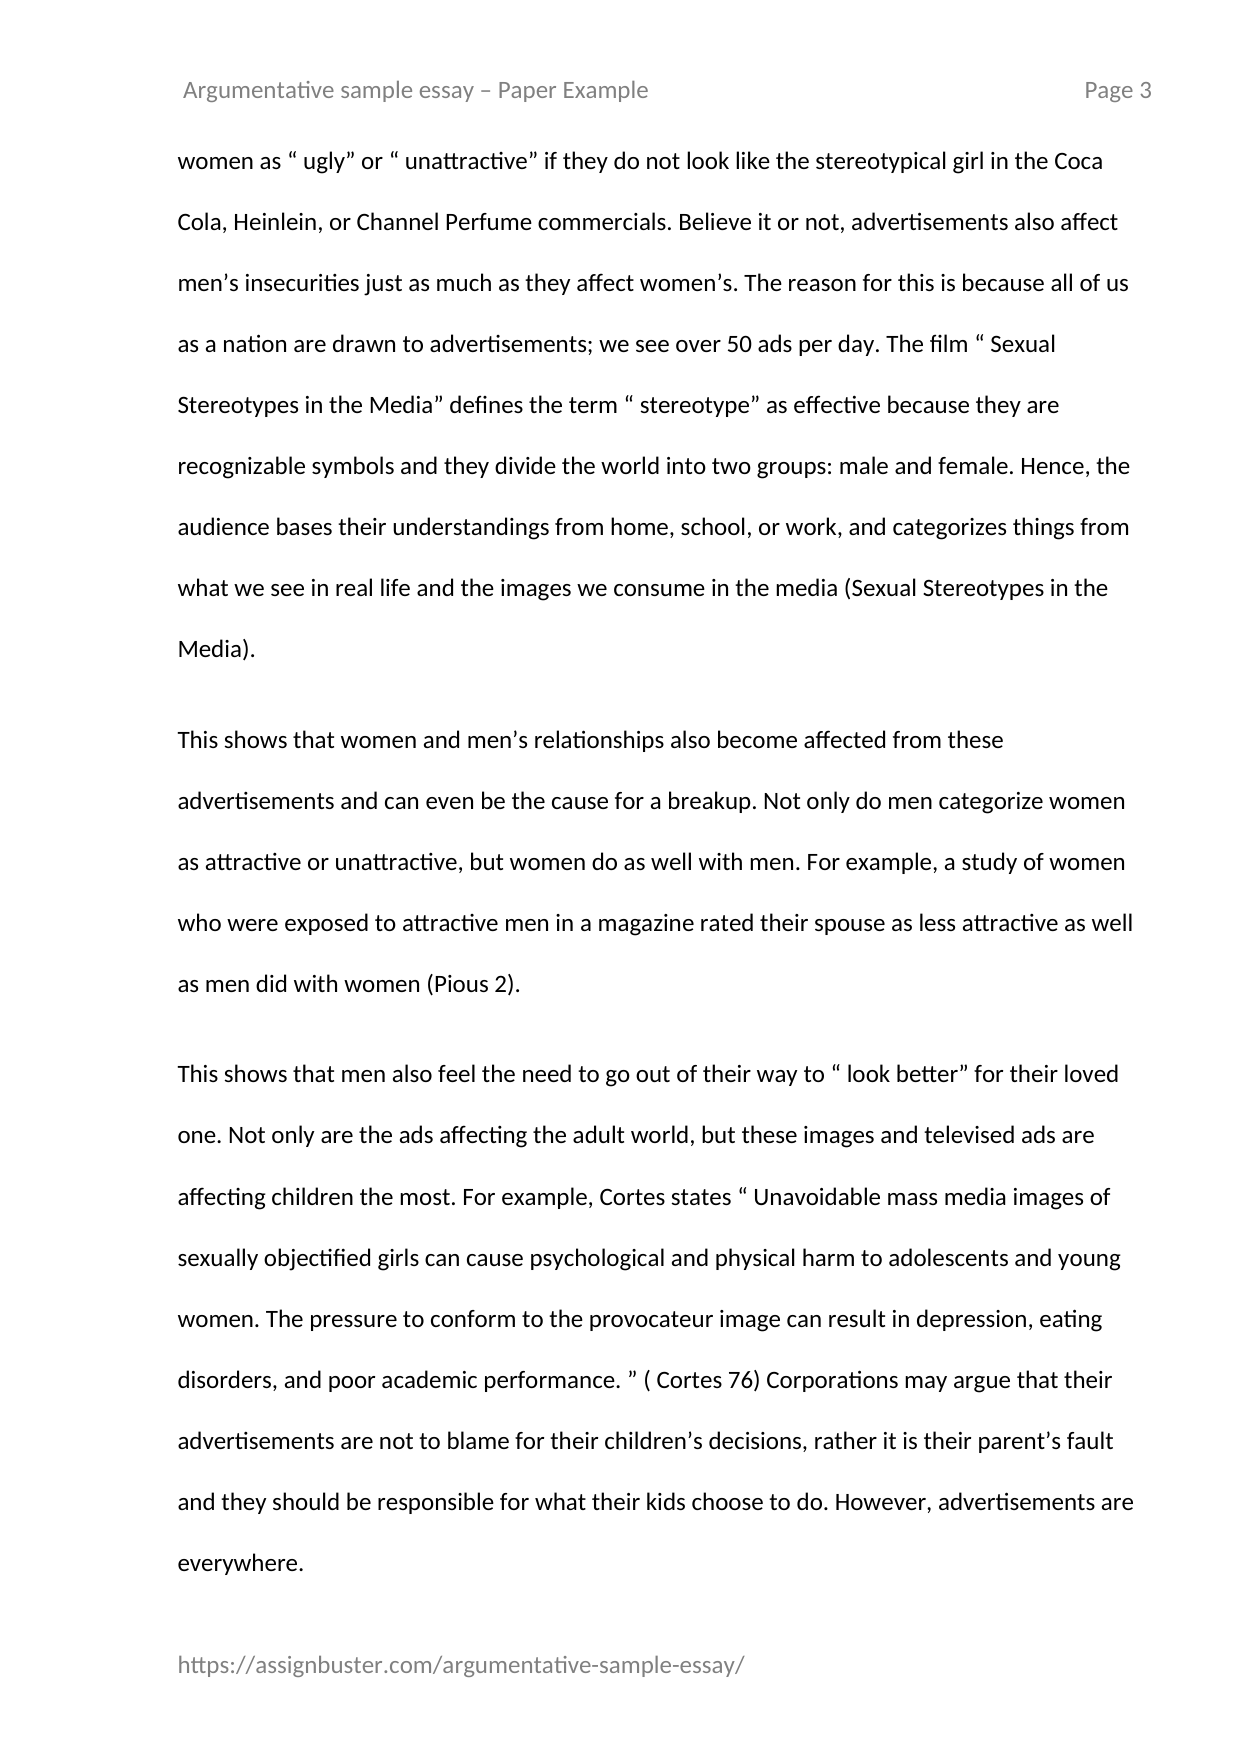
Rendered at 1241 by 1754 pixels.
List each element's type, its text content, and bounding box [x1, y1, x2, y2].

text This shows that women and men’s relationships also become affected from these advertisements and can even be the cause for a breakup. Not only do men categorize women as attractive or unattractive, but women do as well with men. For example, a study of women who were exposed to attractive men in a magazine rated their spouse as less attractive as well as men did with women (Pious 2). [177, 724, 1152, 998]
text This shows that men also feel the need to go out of their way to “ look better” for their loved one. Not only are the ads affecting the adult world, but these images and televised ads are affecting children the most. For example, Cortes states “ Unavoidable mass media images of sexually objectified girls can cause psychological and physical harm to adolescents and young women. The pressure to conform to the provocateur image can result in depression, eating disorders, and poor academic performance. ” ( Cortes 76) Corporations may argue that their advertisements are not to blame for their children’s decisions, rather it is their parent’s fault and they should be responsible for what their kids choose to do. However, advertisements are everywhere. [177, 1058, 1152, 1577]
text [177, 145, 1152, 664]
